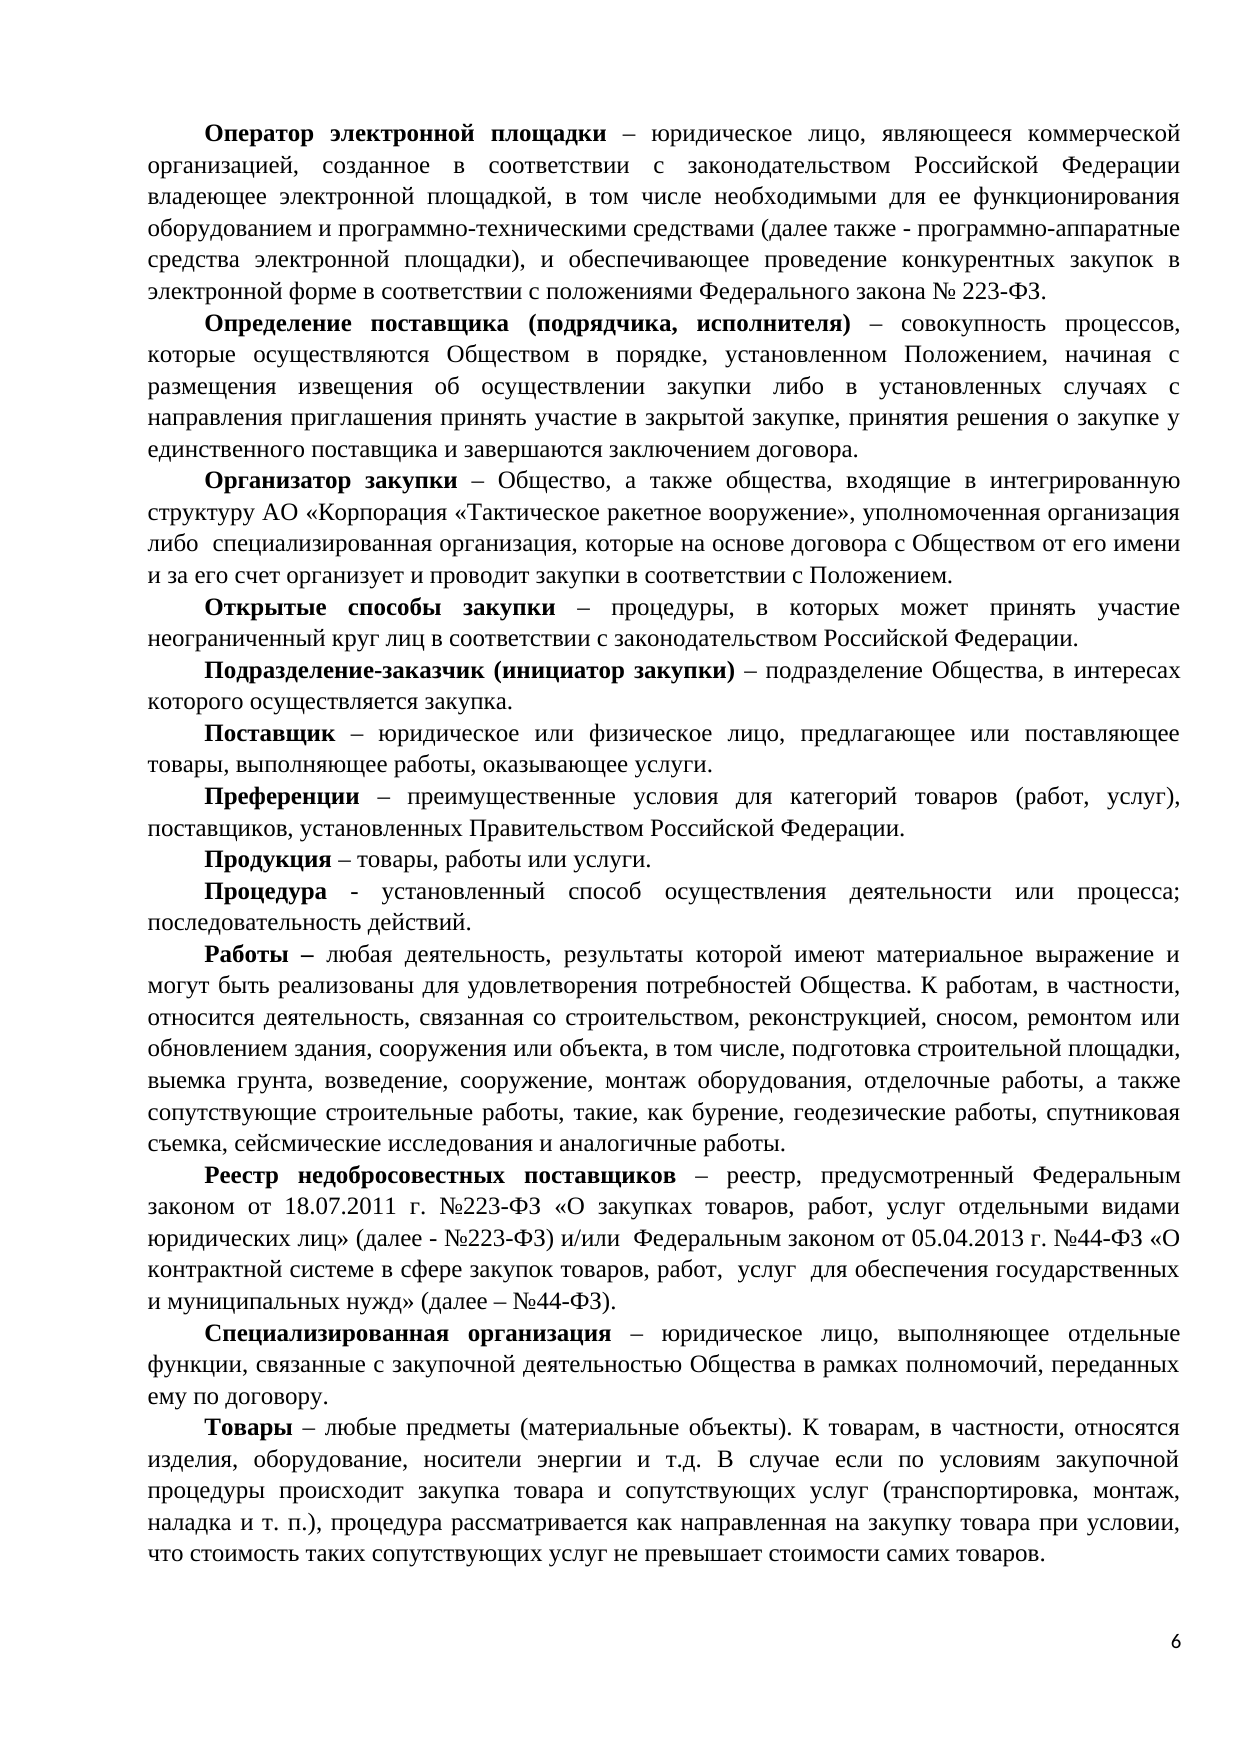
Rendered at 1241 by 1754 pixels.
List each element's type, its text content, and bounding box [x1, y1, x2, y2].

text Специализированная организация – юридическое лицо, выполняющее отдельные функции, связанные с закупочной деятельностью Общества в рамках полномочий, переданных ему по договору. [147, 1318, 1181, 1409]
text Продукция – товары, работы или услуги. [147, 844, 1181, 873]
text Оператор электронной площадки – юридическое лицо, являющееся коммерческой организацией, созданное в соответствии с законодательством Российской Федерации владеющее электронной площадкой, в том числе необходимыми для ее функционирования оборудованием и программно-техническими средствами (далее также - программно-аппаратные средства электронной площадки), и обеспечивающее проведение конкурентных закупок в электронной форме в соответствии с положениями Федерального закона № 223-ФЗ. [147, 118, 1181, 305]
text Товары – любые предметы (материальные объекты). К товарам, в частности, относятся изделия, оборудование, носители энергии и т.д. В случае если по условиям закупочной процедуры происходит закупка товара и сопутствующих услуг (транспортировка, монтаж, наладка и т. п.), процедура рассматривается как направленная на закупку товара при условии, что стоимость таких сопутствующих услуг не превышает стоимости самих товаров. [147, 1412, 1181, 1567]
text Преференции – преимущественные условия для категорий товаров (работ, услуг), поставщиков, установленных Правительством Российской Федерации. [147, 781, 1181, 841]
text Открытые способы закупки – процедуры, в которых может принять участие неограниченный круг лиц в соответствии с законодательством Российской Федерации. [147, 592, 1181, 652]
text Определение поставщика (подрядчика, исполнителя) – совокупность процессов, которые осуществляются Обществом в порядке, установленном Положением, начиная с размещения извещения об осуществлении закупки либо в установленных случаях с направления приглашения принять участие в закрытой закупке, принятия решения о закупке у единственного поставщика и завершаются заключением договора. [147, 308, 1181, 463]
text Процедура - установленный способ осуществления деятельности или процесса; последовательность действий. [147, 876, 1181, 936]
text Подразделение-заказчик (инициатор закупки) – подразделение Общества, в интересах которого осуществляется закупка. [147, 655, 1181, 715]
text Поставщик – юридическое или физическое лицо, предлагающее или поставляющее товары, выполняющее работы, оказывающее услуги. [147, 718, 1181, 778]
list Организатор закупки – Общество, а также общества, входящие в интегрированную структуру АО «Корпорация «Тактическое ракетное вооружение», уполномоченная организация либо специализированная организация, которые на основе договора с Обществом от его имени и за его счет организует и проводит закупки в соответствии с Положением. [147, 465, 1181, 589]
text Реестр недобросовестных поставщиков – реестр, предусмотренный Федеральным законом от 18.07.2011 г. №223-ФЗ «О закупках товаров, работ, услуг отдельными видами юридических лиц» (далее - №223-ФЗ) и/или Федеральным законом от 05.04.2013 г. №44-ФЗ «О контрактной системе в сфере закупок товаров, работ, услуг для обеспечения государственных и муниципальных нужд» (далее – №44-ФЗ). [147, 1160, 1181, 1315]
text Работы – любая деятельность, результаты которой имеют материальное выражение и могут быть реализованы для удовлетворения потребностей Общества. К работам, в частности, относится деятельность, связанная со строительством, реконструкцией, сносом, ремонтом или обновлением здания, сооружения или объекта, в том числе, подготовка строительной площадки, выемка грунта, возведение, сооружение, монтаж оборудования, отделочные работы, а также сопутствующие строительные работы, такие, как бурение, геодезические работы, спутниковая съемка, сейсмические исследования и аналогичные работы. [147, 939, 1181, 1157]
